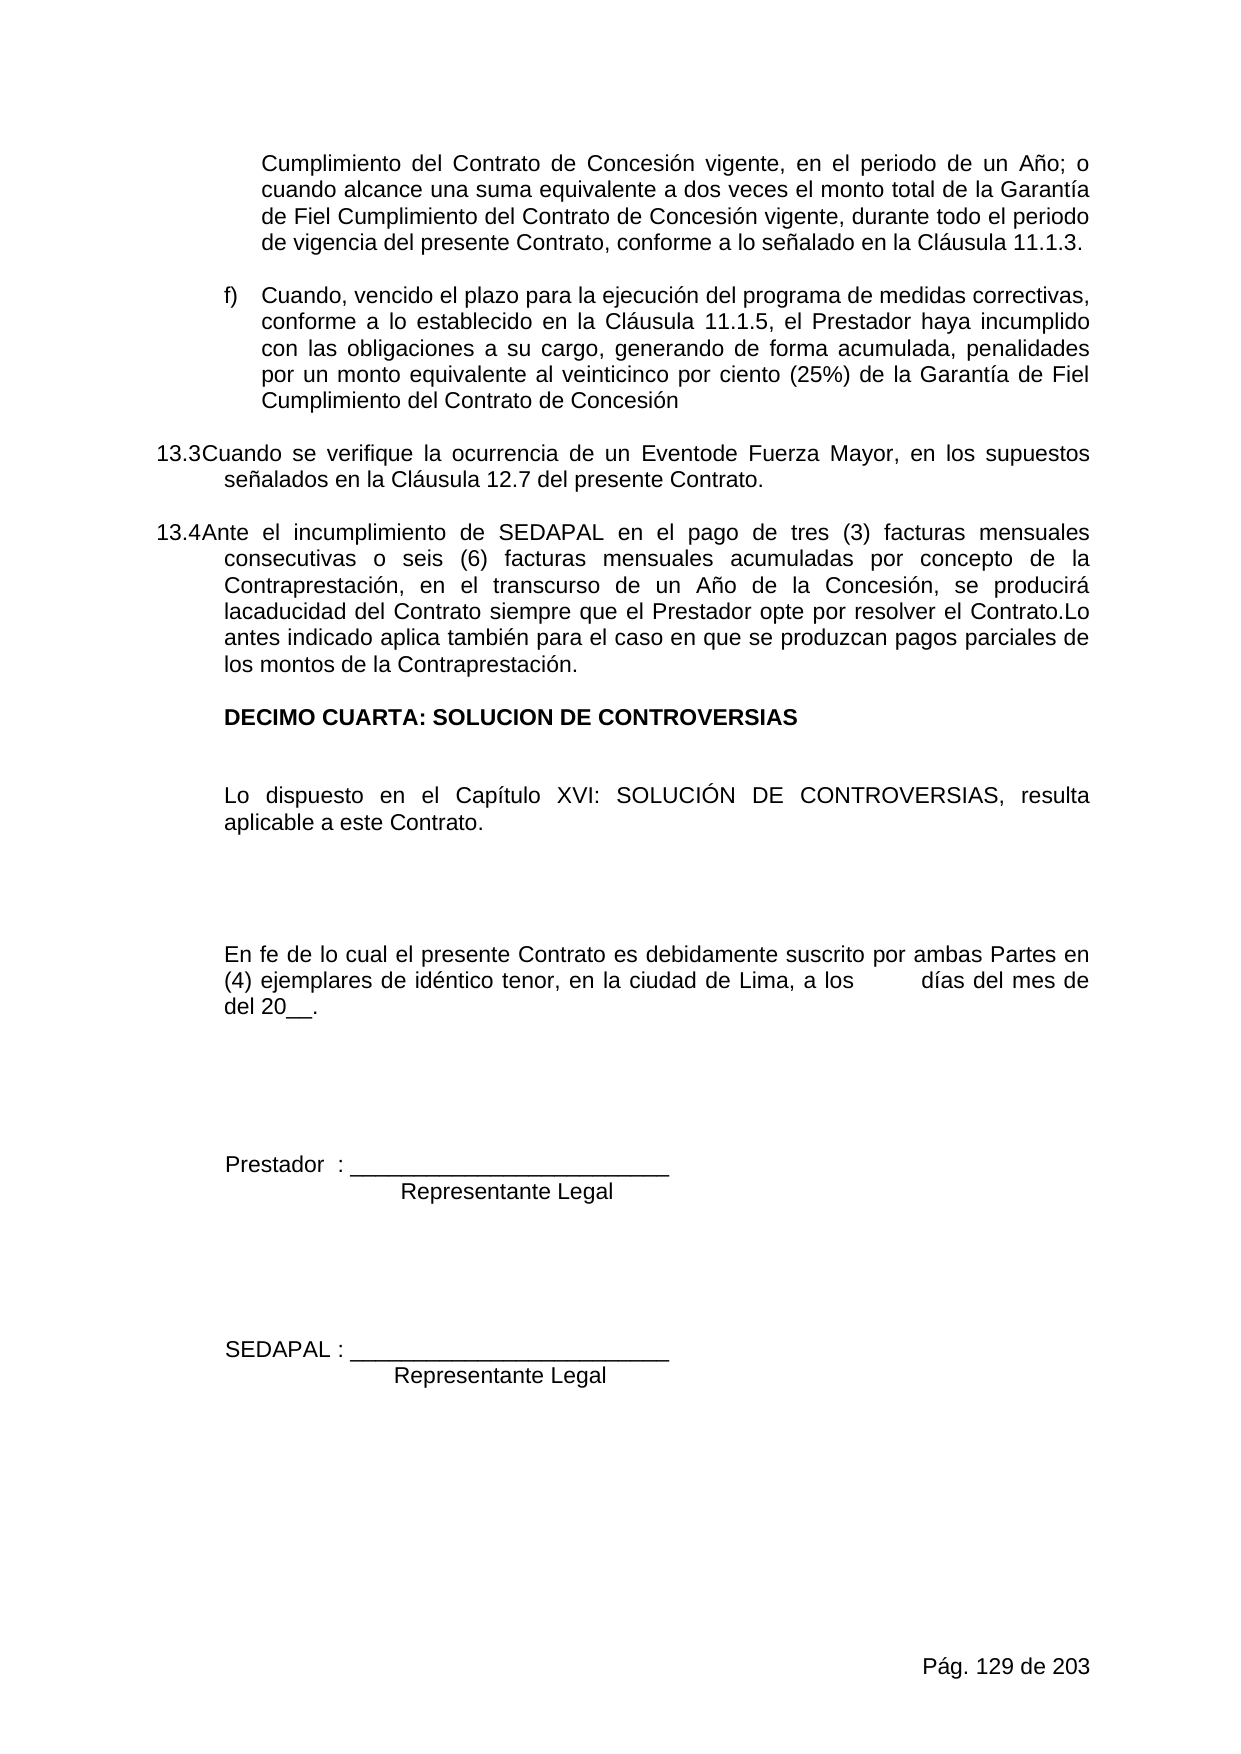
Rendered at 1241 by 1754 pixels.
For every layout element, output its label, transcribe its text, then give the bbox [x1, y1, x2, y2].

text Representante Legal [225, 1362, 1090, 1389]
text DECIMO CUARTA: SOLUCION DE CONTROVERSIAS [224, 703, 1090, 730]
list Ante el incumplimiento de SEDAPAL en el pago de tres (3) facturas mensuales consecutivas o seis (6) facturas mensuales acumuladas por concepto de la Contraprestación, en el transcurso de un Año de la Concesión, se producirá lacaducidad del Contrato siempre que el Prestador opte por resolver el Contrato.Lo antes indicado aplica también para el caso en que se produzcan pagos parciales de los montos de la Contraprestación. [156, 519, 1090, 677]
text Representante Legal [225, 1178, 1090, 1204]
text En fe de lo cual el presente Contrato es debidamente suscrito por ambas Partes en (4) ejemplares de idéntico tenor, en la ciudad de Lima, a los días del mes de del 20__. [224, 941, 1090, 1020]
text Lo dispuesto en el Capítulo XVI: SOLUCIÓN DE CONTROVERSIAS, resulta aplicable a este Contrato. [150, 782, 1090, 835]
text Prestador : _________________________ [225, 1151, 1090, 1178]
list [224, 150, 1090, 255]
text SEDAPAL : _________________________ [225, 1336, 1090, 1362]
